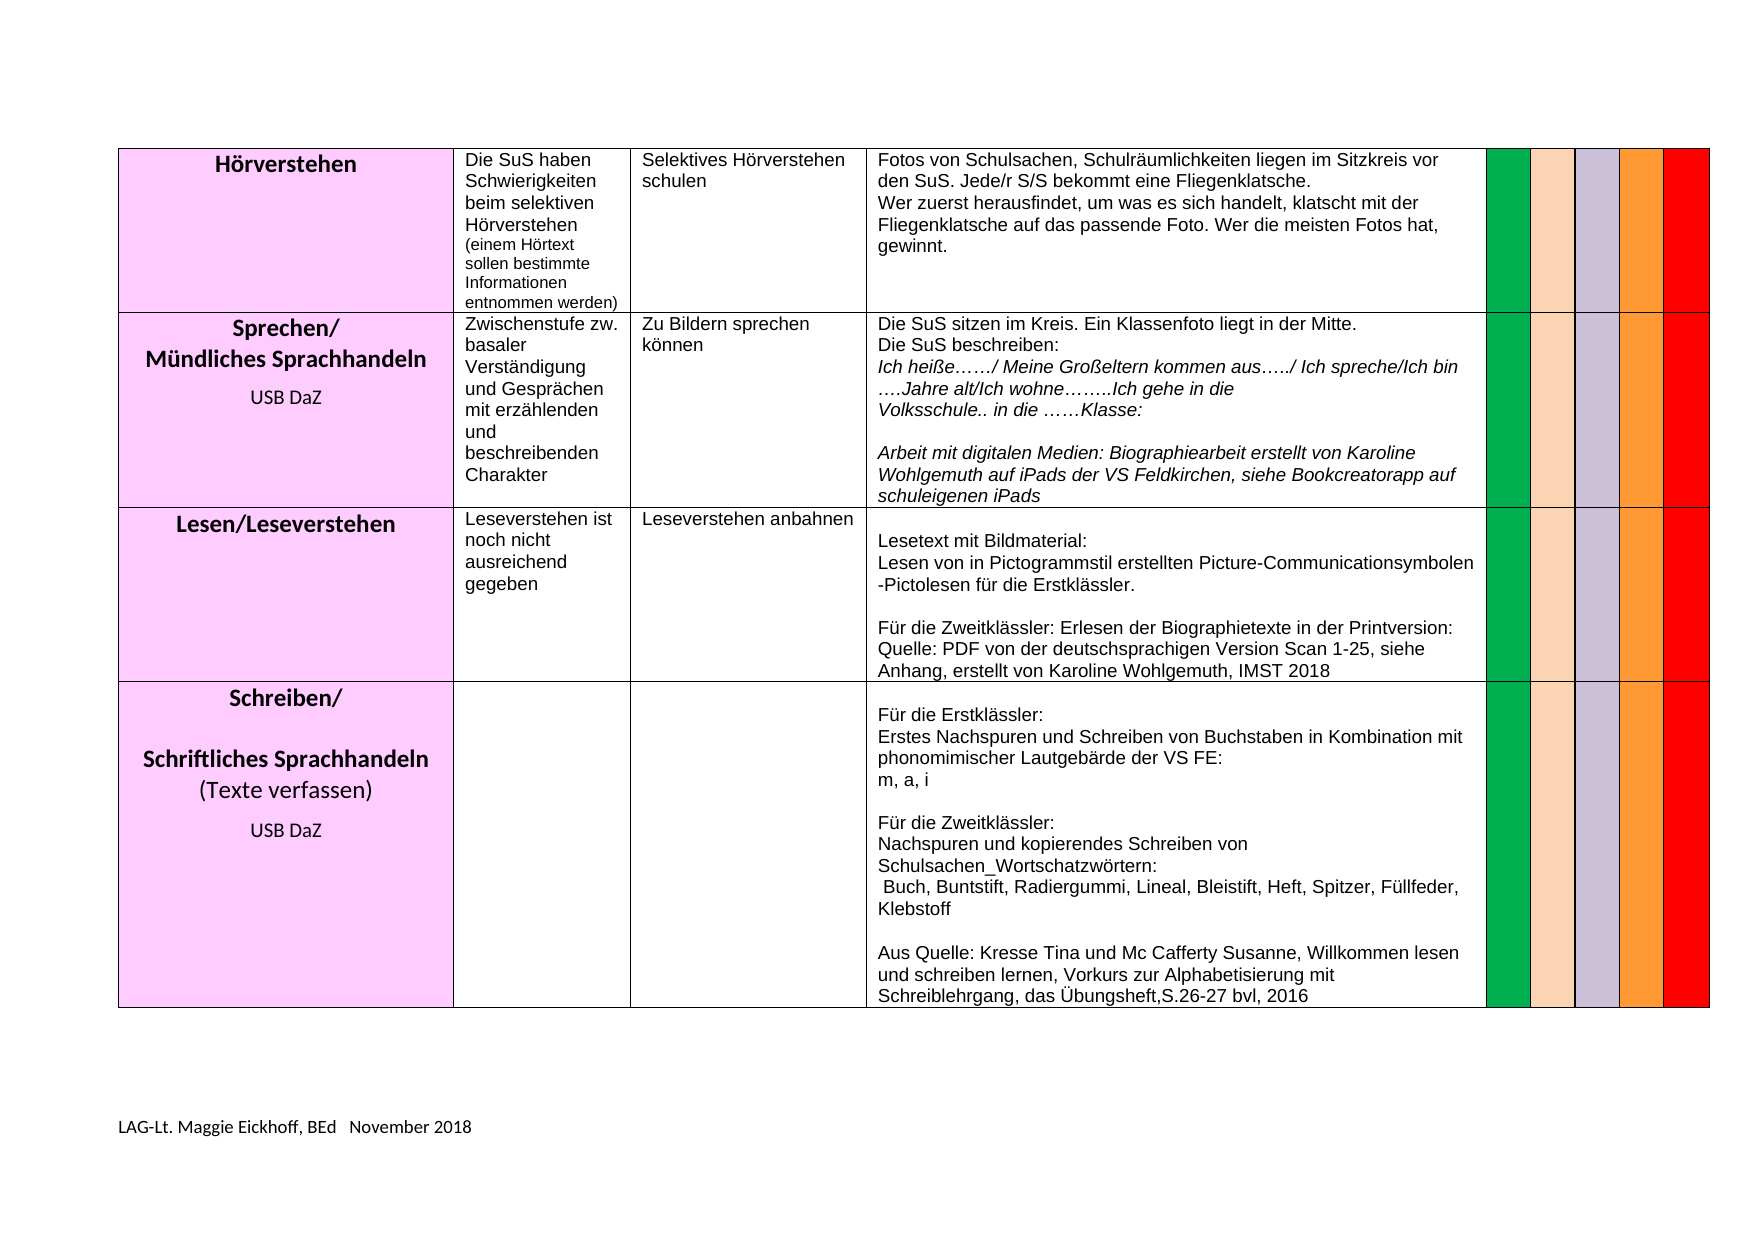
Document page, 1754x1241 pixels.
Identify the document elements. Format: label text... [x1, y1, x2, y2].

table_cell [1531, 682, 1574, 1007]
table_cell Aus Quelle: Kresse Tina und Mc Cafferty Susanne, Willkommen lesen und schreiben lernen, Vorkurs zur Alphabetisierung mit Schreiblehrgang, das Übungsheft,S.26-27 bvl, 2016 [867, 920, 1486, 1007]
table_cell [1620, 149, 1663, 312]
table_cell Die SuS haben Schwierigkeiten beim selektiven Hörverstehen (einem Hörtext sollen bestimmte Informationen entnommen werden) [454, 149, 630, 312]
table_cell Leseverstehen ist noch nicht ausreichend gegeben [454, 508, 630, 681]
table_cell [1487, 149, 1530, 312]
table_cell Zwischenstufe zw. basaler Verständigung und Gesprächen mit erzählenden und beschreibenden Charakter [454, 313, 630, 507]
table_cell [1576, 149, 1619, 312]
table_cell Zu Bildern sprechen können [631, 313, 866, 507]
table_cell [1531, 313, 1574, 507]
table_cell Schreiben/ Schriftliches Sprachhandeln (Texte verfassen) USB DaZ [119, 682, 453, 1007]
table_cell [1620, 682, 1663, 1007]
table_cell Für die Erstklässler: Erstes Nachspuren und Schreiben von Buchstaben in Kombination mit phonomimischer Lautgebärde der VS FE: m, a, i Für die Zweitklässler: Nachspuren und kopierendes Schreiben von Schulsachen_Wortschatzwörtern: Buch, Buntstift, Radiergummi, Lineal, Bleistift, Heft, Spitzer, Füllfeder, Klebstoff [867, 682, 1486, 919]
table_cell [1664, 313, 1709, 507]
table_cell Sprechen/ Mündliches Sprachhandeln USB DaZ [119, 313, 453, 507]
table_cell Die SuS sitzen im Kreis. Ein Klassenfoto liegt in der Mitte. Die SuS beschreiben: Ich heiße……/ Meine Großeltern kommen aus…../ Ich spreche/Ich bin ….Jahre alt/Ich wohne……..Ich gehe in die Volksschule.. in die ……Klasse: Arbeit mit digitalen Medien: Biographiearbeit erstellt von Karoline Wohlgemuth auf iPads der VS Feldkirchen, siehe Bookcreatorapp auf schuleigenen iPads [867, 313, 1486, 507]
table_cell [1531, 508, 1574, 681]
table_cell [1576, 313, 1619, 507]
table_cell [867, 508, 1486, 529]
table_cell [631, 682, 866, 1007]
table_cell [1664, 149, 1709, 312]
table_cell [1576, 508, 1619, 681]
table_cell [1620, 313, 1663, 507]
table_cell [1487, 313, 1530, 507]
table_cell [1487, 682, 1530, 1007]
table_cell Fotos von Schulsachen, Schulräumlichkeiten liegen im Sitzkreis vor den SuS. Jede/r S/S bekommt eine Fliegenklatsche. Wer zuerst herausfindet, um was es sich handelt, klatscht mit der Fliegenklatsche auf das passende Foto. Wer die meisten Fotos hat, gewinnt. [867, 149, 1486, 312]
table_cell [454, 682, 630, 1007]
table_cell Hörverstehen [119, 149, 453, 312]
table_cell [1531, 149, 1574, 312]
table_cell [1576, 682, 1619, 1007]
table_cell [1664, 508, 1709, 681]
table_cell [1487, 508, 1530, 681]
table_cell [1664, 682, 1709, 1007]
table_cell Leseverstehen anbahnen [631, 508, 866, 681]
table_cell Selektives Hörverstehen schulen [631, 149, 866, 312]
table_cell Lesen/Leseverstehen [119, 508, 453, 681]
table_cell [1620, 508, 1663, 681]
table_cell Lesetext mit Bildmaterial: Lesen von in Pictogrammstil erstellten Picture-Communicationsymbolen -Pictolesen für die Erstklässler. Für die Zweitklässler: Erlesen der Biographietexte in der Printversion: Quelle: PDF von der deutschsprachigen Version Scan 1-25, siehe Anhang, erstellt von Karoline Wohlgemuth, IMST 2018 [867, 529, 1486, 681]
